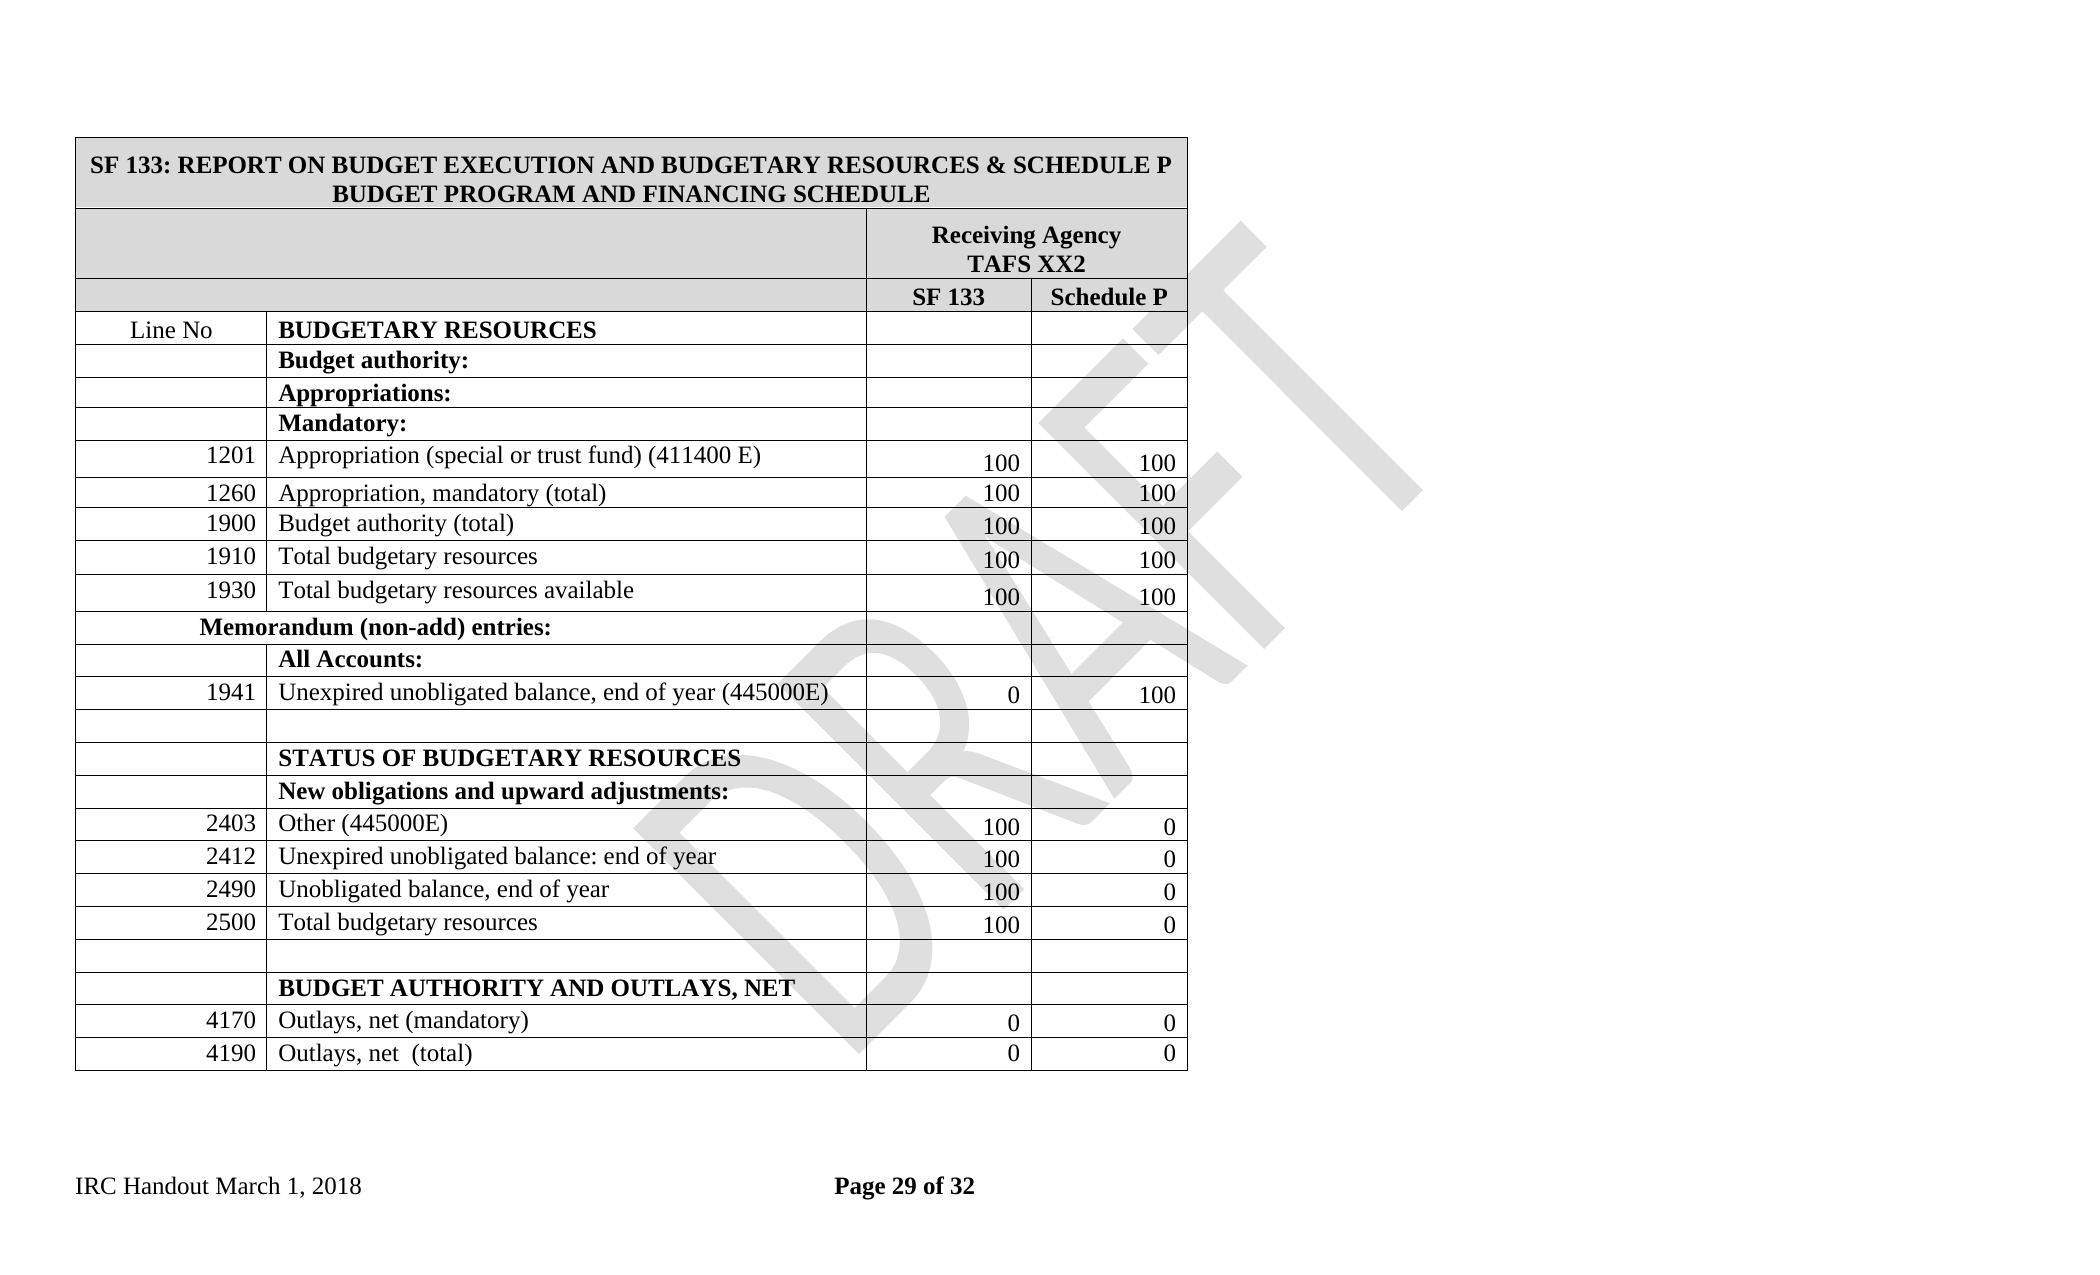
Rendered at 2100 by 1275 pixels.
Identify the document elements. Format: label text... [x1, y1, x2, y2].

table_cell [867, 940, 1031, 972]
table_cell [867, 612, 1031, 643]
table_cell 0 [1032, 874, 1187, 906]
table_cell [1032, 612, 1187, 643]
table_cell [1032, 940, 1187, 972]
table_cell 2412 [76, 841, 266, 873]
table_cell [76, 743, 266, 775]
table_cell Mandatory: [267, 408, 866, 439]
table_cell [1032, 378, 1187, 407]
table_cell 0 [1032, 907, 1187, 939]
table_cell Other (445000E) [267, 809, 866, 840]
table_cell 4190 [76, 1038, 266, 1070]
table_cell 100 [867, 478, 1031, 507]
table_cell [76, 940, 266, 972]
table_cell 0 [1032, 1038, 1187, 1070]
table_cell [867, 776, 1031, 807]
table_cell [76, 710, 266, 742]
table_cell 2500 [76, 907, 266, 939]
table_cell 100 [1032, 575, 1187, 611]
table_cell [867, 378, 1031, 407]
table_cell New obligations and upward adjustments: [267, 776, 866, 807]
table_cell Total budgetary resources available [267, 575, 866, 611]
table_cell 100 [867, 441, 1031, 477]
table_cell 0 [867, 677, 1031, 709]
table_cell Unobligated balance, end of year [267, 874, 866, 906]
table_cell [867, 973, 1031, 1004]
table_cell [867, 345, 1031, 377]
table_cell Schedule P [1032, 279, 1187, 311]
table_cell [76, 408, 266, 439]
table_cell BUDGET AUTHORITY AND OUTLAYS, NET [267, 973, 866, 1004]
table_cell Unexpired unobligated balance, end of year (445000E) [267, 677, 866, 709]
table_cell [76, 279, 866, 311]
table_cell SF 133 [867, 279, 1031, 311]
table_cell Total budgetary resources [267, 907, 866, 939]
table_cell [267, 710, 866, 742]
table_cell [867, 408, 1031, 439]
table_cell [76, 378, 266, 407]
table_cell Outlays, net (total) [267, 1038, 866, 1070]
table_cell 100 [1032, 508, 1187, 540]
table_cell 0 [867, 1005, 1031, 1037]
table_cell All Accounts: [267, 645, 866, 676]
table_cell Total budgetary resources [267, 541, 866, 574]
table_cell [1032, 345, 1187, 377]
table_cell 100 [867, 541, 1031, 574]
table_cell Unexpired unobligated balance: end of year [267, 841, 866, 873]
table_cell 100 [867, 575, 1031, 611]
table_cell Budget authority: [267, 345, 866, 377]
table_cell [867, 312, 1031, 344]
table_cell 100 [867, 508, 1031, 540]
table_cell 100 [867, 874, 1031, 906]
table_cell [867, 743, 1031, 775]
table_cell 100 [1032, 541, 1187, 574]
table_cell [76, 345, 266, 377]
table_cell 0 [1032, 809, 1187, 840]
table_header SF 133: REPORT ON BUDGET EXECUTION AND BUDGETARY RESOURCES & SCHEDULE P BUDGET PROGRAM AND FINANCING SCHEDULE [76, 138, 1187, 207]
table_cell 1201 [76, 441, 266, 477]
table_cell 1941 [76, 677, 266, 709]
table_cell [76, 645, 266, 676]
table_cell 100 [867, 809, 1031, 840]
table_cell 1260 [76, 478, 266, 507]
table_cell [1032, 710, 1187, 742]
table_cell [1032, 312, 1187, 344]
table_cell 0 [1032, 841, 1187, 873]
table_cell 0 [1032, 1005, 1187, 1037]
table_cell 100 [1032, 441, 1187, 477]
table_cell Appropriation (special or trust fund) (411400 E) [267, 441, 866, 477]
table_cell [267, 940, 866, 972]
table_cell Receiving Agency TAFS XX2 [867, 209, 1187, 278]
table_cell [867, 710, 1031, 742]
table_cell 100 [867, 841, 1031, 873]
table_cell 1900 [76, 508, 266, 540]
table_cell Appropriation, mandatory (total) [267, 478, 866, 507]
table_cell [1032, 645, 1187, 676]
table_cell Outlays, net (mandatory) [267, 1005, 866, 1037]
table_cell [1032, 743, 1187, 775]
table_cell 2490 [76, 874, 266, 906]
table_cell 100 [1032, 677, 1187, 709]
table_cell 1910 [76, 541, 266, 574]
table_cell 2403 [76, 809, 266, 840]
table_cell 1930 [76, 575, 266, 611]
table_cell [1032, 408, 1187, 439]
table_cell BUDGETARY RESOURCES [267, 312, 866, 344]
table_cell 4170 [76, 1005, 266, 1037]
table_cell Line No [76, 312, 266, 344]
table_cell [76, 209, 866, 278]
table_cell Budget authority (total) [267, 508, 866, 540]
table_cell [76, 776, 266, 807]
table_cell 0 [867, 1038, 1031, 1070]
table_cell 100 [867, 907, 1031, 939]
table_cell STATUS OF BUDGETARY RESOURCES [267, 743, 866, 775]
table_cell [76, 973, 266, 1004]
table_cell [1032, 776, 1187, 807]
table_cell [867, 645, 1031, 676]
table_cell Memorandum (non-add) entries: [76, 612, 866, 643]
table_cell [1032, 973, 1187, 1004]
table_cell Appropriations: [267, 378, 866, 407]
table_cell 100 [1032, 478, 1187, 507]
